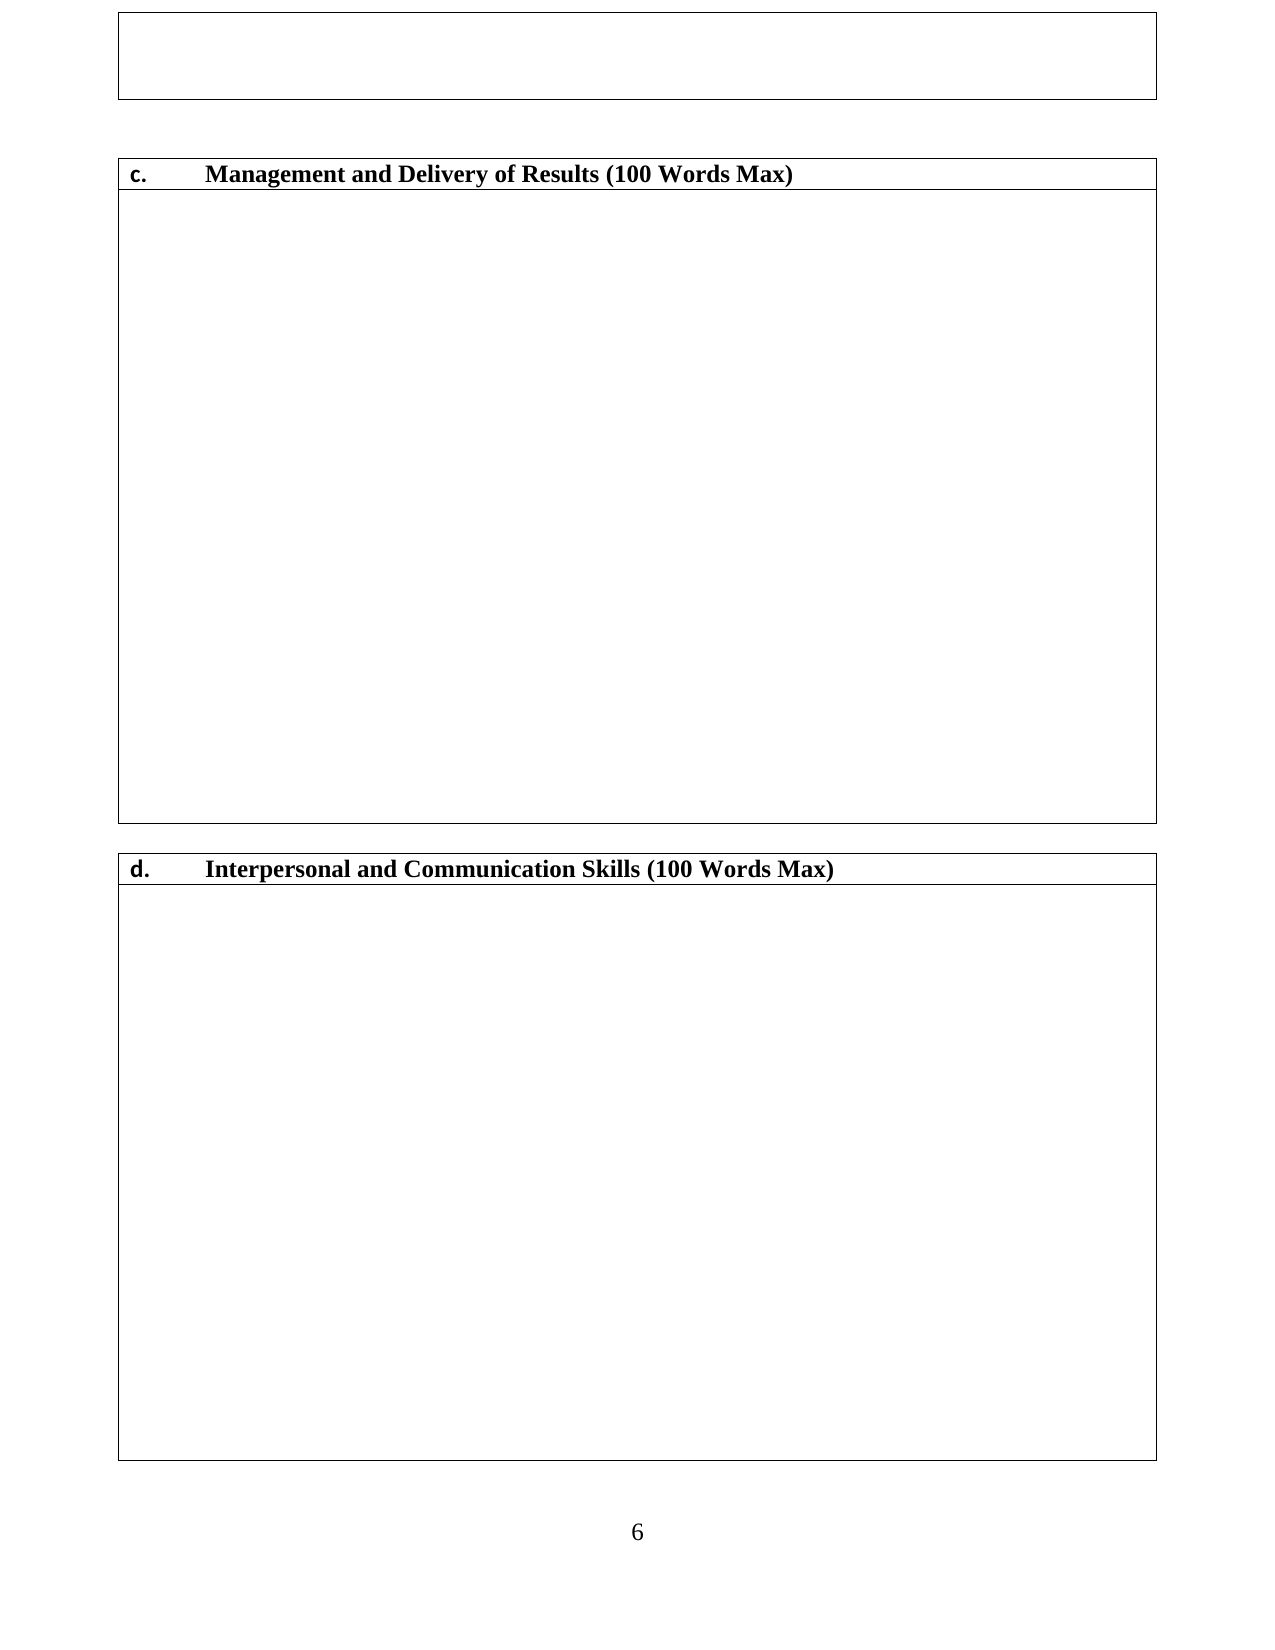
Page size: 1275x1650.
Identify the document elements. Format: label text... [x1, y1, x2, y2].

table_cell [119, 885, 1156, 1460]
table_cell [119, 190, 1156, 823]
table_header Management and Delivery of Results (100 Words Max) [119, 159, 1156, 189]
table_header Interpersonal and Communication Skills (100 Words Max) [119, 854, 1156, 884]
table_cell [119, 13, 1156, 99]
